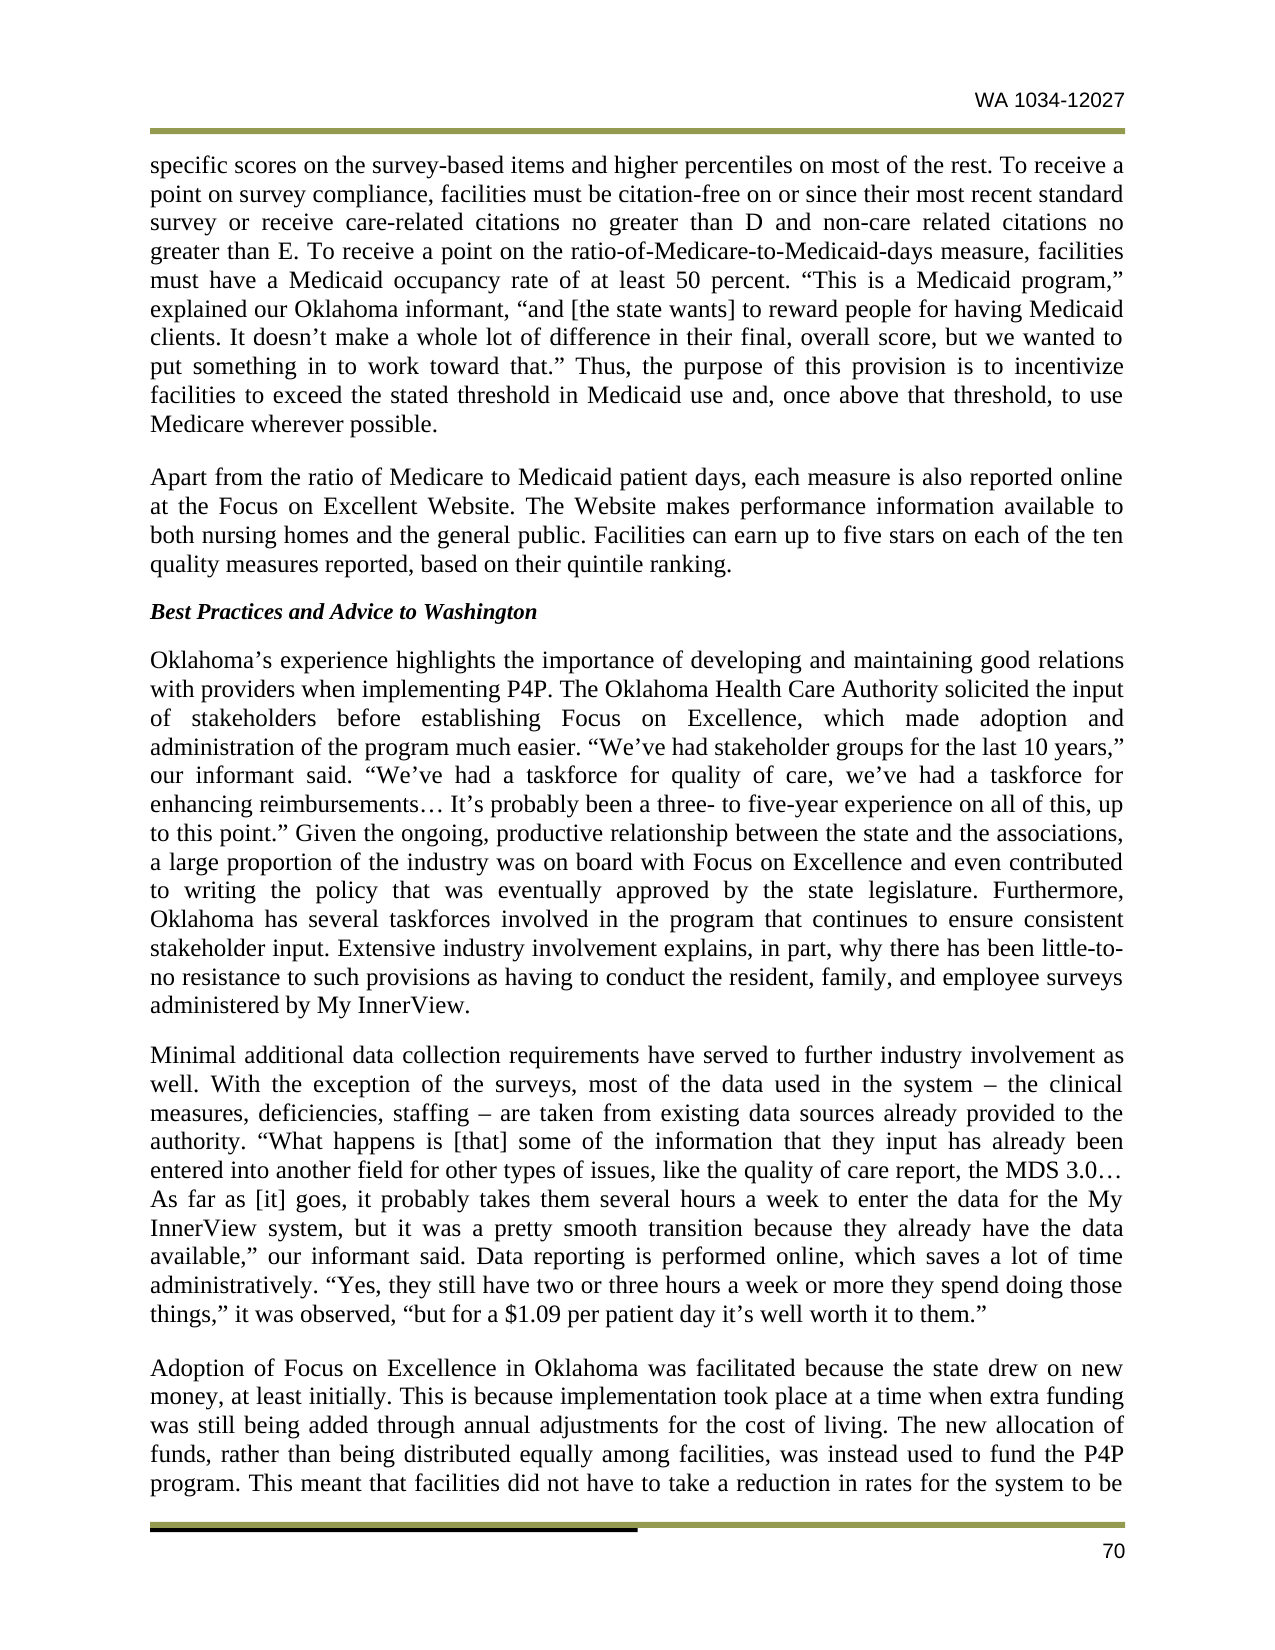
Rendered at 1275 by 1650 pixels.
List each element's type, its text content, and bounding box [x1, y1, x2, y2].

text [150, 1353, 1125, 1496]
text Apart from the ratio of Medicare to Medicaid patient days, each measure is also reported online at the Focus on Excellent Website. The Website makes performance information available to both nursing homes and the general public. Facilities can earn up to five stars on each of the ten quality measures reported, based on their quintile ranking. [150, 462, 1125, 577]
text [150, 150, 1125, 437]
text Oklahoma’s experience highlights the importance of developing and maintaining good relations with providers when implementing P4P. The Oklahoma Health Care Authority solicited the input of stakeholders before establishing Focus on Excellence, which made adoption and administration of the program much easier. “We’ve had stakeholder groups for the last 10 years,” our informant said. “We’ve had a taskforce for quality of care, we’ve had a taskforce for enhancing reimbursements… It’s probably been a three- to five-year experience on all of this, up to this point.” Given the ongoing, productive relationship between the state and the associations, a large proportion of the industry was on board with Focus on Excellence and even contributed to writing the policy that was eventually approved by the state legislature. Furthermore, Oklahoma has several taskforces involved in the program that continues to ensure consistent stakeholder input. Extensive industry involvement explains, in part, why there has been little-to-no resistance to such provisions as having to conduct the resident, family, and employee surveys administered by My InnerView. [150, 646, 1125, 1019]
text Minimal additional data collection requirements have served to further industry involvement as well. With the exception of the surveys, most of the data used in the system – the clinical measures, deficiencies, staffing – are taken from existing data sources already provided to the authority. “What happens is [that] some of the information that they input has already been entered into another field for other types of issues, like the quality of care report, the MDS 3.0… As far as [it] goes, it probably takes them several hours a week to enter the data for the My InnerView system, but it was a pretty smooth transition because they already have the data available,” our informant said. Data reporting is performed online, which saves a lot of time administratively. “Yes, they still have two or three hours a week or more they spend doing those things,” it was observed, “but for a $1.09 per patient day it’s well worth it to them.” [150, 1040, 1125, 1328]
subtitle Best Practices and Advice to Washington [150, 598, 1125, 625]
